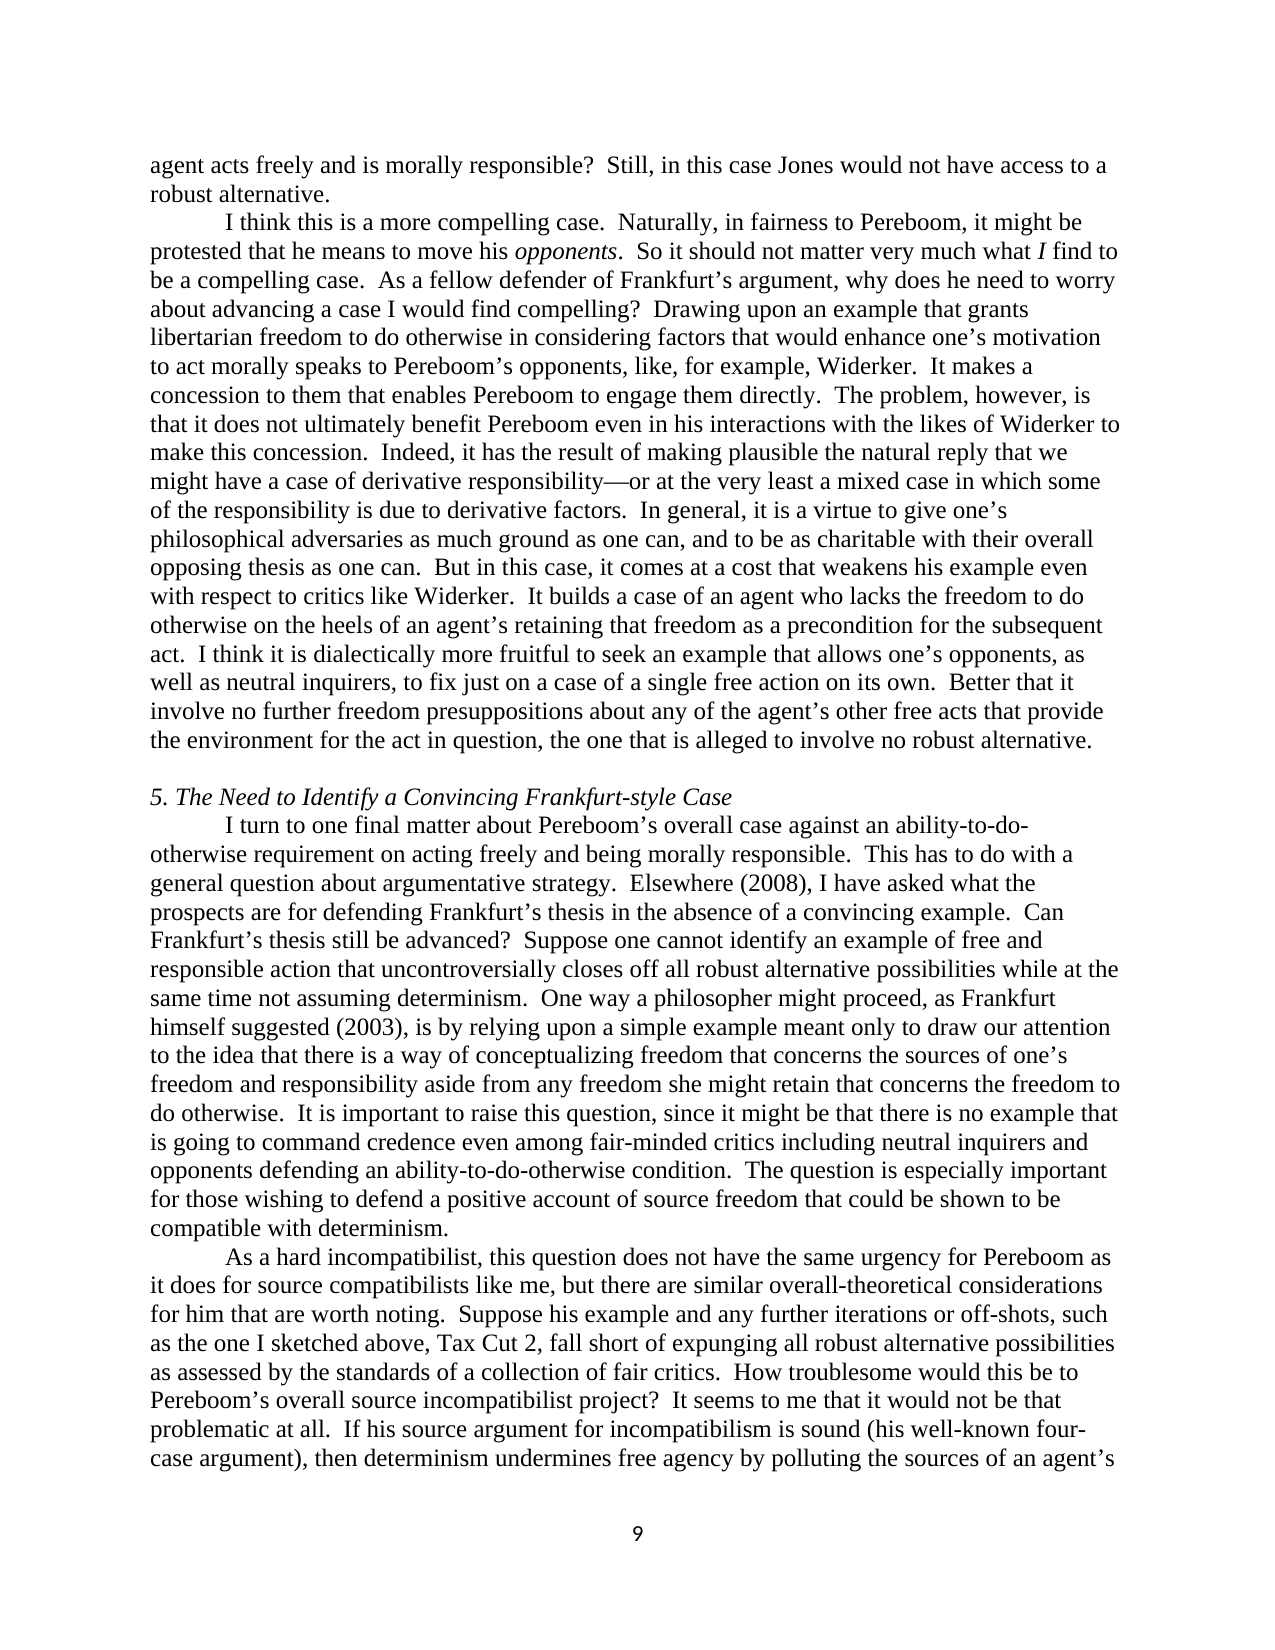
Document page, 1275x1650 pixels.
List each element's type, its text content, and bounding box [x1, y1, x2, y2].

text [150, 1242, 1125, 1472]
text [150, 150, 1125, 207]
text I think this is a more compelling case. Naturally, in fairness to Pereboom, it might be protested that he means to move his opponents. So it should not matter very much what I find to be a compelling case. As a fellow defender of Frankfurt’s argument, why does he need to worry about advancing a case I would find compelling? Drawing upon an example that grants libertarian freedom to do otherwise in considering factors that would enhance one’s motivation to act morally speaks to Pereboom’s opponents, like, for example, Widerker. It makes a concession to them that enables Pereboom to engage them directly. The problem, however, is that it does not ultimately benefit Pereboom even in his interactions with the likes of Widerker to make this concession. Indeed, it has the result of making plausible the natural reply that we might have a case of derivative responsibility—or at the very least a mixed case in which some of the responsibility is due to derivative factors. In general, it is a virtue to give one’s philosophical adversaries as much ground as one can, and to be as charitable with their overall opposing thesis as one can. But in this case, it comes at a cost that weakens his example even with respect to critics like Widerker. It builds a case of an agent who lacks the freedom to do otherwise on the heels of an agent’s retaining that freedom as a precondition for the subsequent act. I think it is dialectically more fruitful to seek an example that allows one’s opponents, as well as neutral inquirers, to fix just on a case of a single free action on its own. Better that it involve no further freedom presuppositions about any of the agent’s other free acts that provide the environment for the act in question, the one that is alleged to involve no robust alternative. [150, 207, 1125, 754]
text 5. The Need to Identify a Convincing Frankfurt-style Case [150, 782, 1125, 811]
text I turn to one final matter about Pereboom’s overall case against an ability-to-do-otherwise requirement on acting freely and being morally responsible. This has to do with a general question about argumentative strategy. Elsewhere (2008), I have asked what the prospects are for defending Frankfurt’s thesis in the absence of a convincing example. Can Frankfurt’s thesis still be advanced? Suppose one cannot identify an example of free and responsible action that uncontroversially closes off all robust alternative possibilities while at the same time not assuming determinism. One way a philosopher might proceed, as Frankfurt himself suggested (2003), is by relying upon a simple example meant only to draw our attention to the idea that there is a way of conceptualizing freedom that concerns the sources of one’s freedom and responsibility aside from any freedom she might retain that concerns the freedom to do otherwise. It is important to raise this question, since it might be that there is no example that is going to command credence even among fair-minded critics including neutral inquirers and opponents defending an ability-to-do-otherwise condition. The question is especially important for those wishing to defend a positive account of source freedom that could be shown to be compatible with determinism. [150, 811, 1125, 1242]
